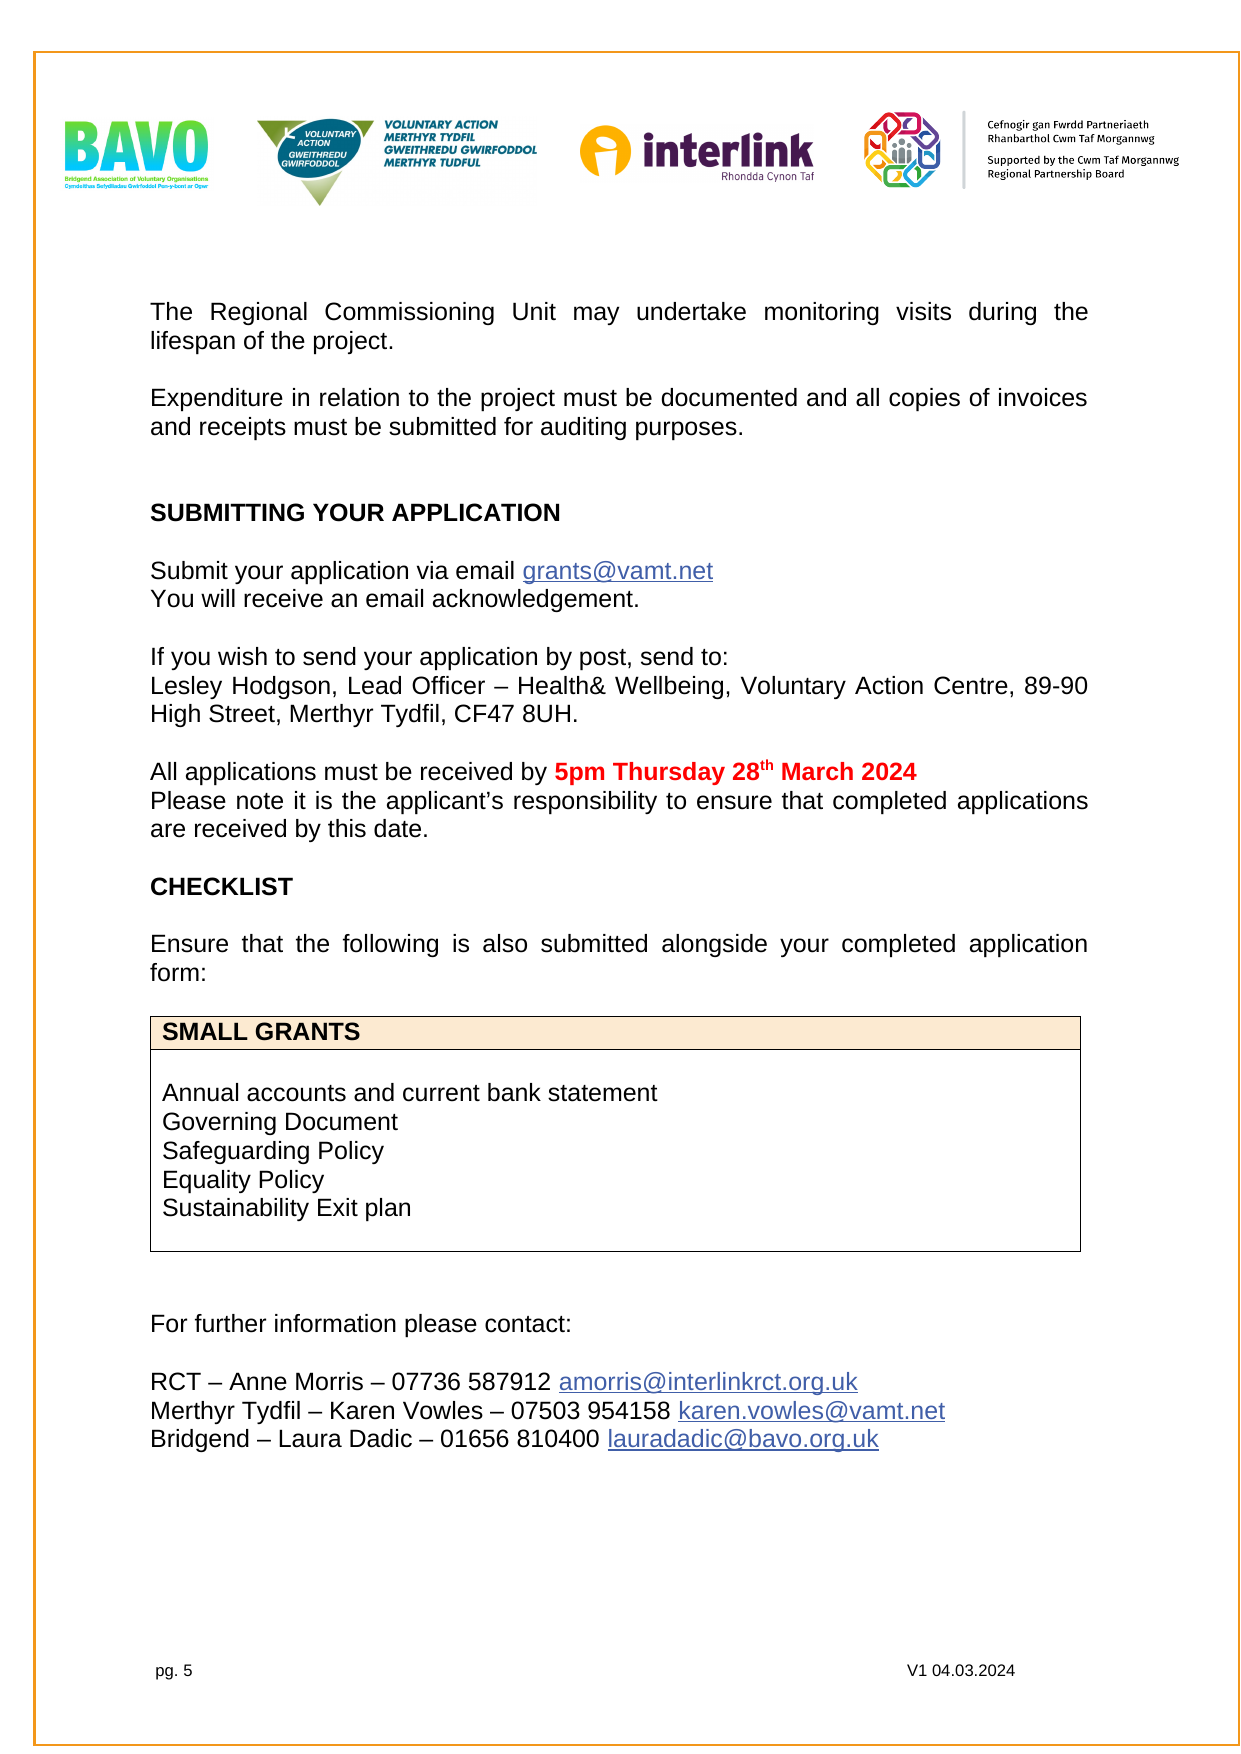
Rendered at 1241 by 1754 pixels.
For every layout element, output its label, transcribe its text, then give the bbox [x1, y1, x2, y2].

subtitle SUBMITTING YOUR APPLICATION [150, 498, 1090, 527]
subtitle Lesley Hodgson, Lead Officer – Health& Wellbeing, Voluntary Action Centre, 89-90 High Street, Merthyr Tydfil, CF47 8UH. [150, 671, 1090, 728]
table_cell Annual accounts and current bank statement Governing Document Safeguarding Policy Equality Policy Sustainability Exit plan [151, 1050, 1080, 1251]
picture [857, 98, 1188, 204]
subtitle Please note it is the applicant’s responsibility to ensure that completed applications are received by this date. [150, 786, 1090, 843]
subtitle All applications must be received by 5pm Thursday 28th March 2024 [150, 757, 1090, 786]
subtitle For further information please contact: [150, 1309, 1090, 1338]
table_header SMALL GRANTS [151, 1017, 1080, 1049]
picture [60, 117, 214, 191]
subtitle Ensure that the following is also submitted alongside your completed application form: [150, 929, 1090, 987]
subtitle Submit your application via email grants@vamt.net You will receive an email acknowledgement. [150, 556, 1090, 613]
text The Regional Commissioning Unit may undertake monitoring visits during the lifespan of the project. [150, 268, 1090, 354]
text Expenditure in relation to the project must be documented and all copies of invoices and receipts must be submitted for auditing purposes. [150, 383, 1090, 441]
picture [580, 124, 814, 183]
subtitle CHECKLIST [150, 872, 1090, 901]
subtitle If you wish to send your application by post, send to: [150, 642, 1090, 671]
subtitle RCT – Anne Morris – 07736 587912 amorris@interlinkrct.org.uk Merthyr Tydfil – Karen Vowles – 07503 954158 karen.vowles@vamt.net Bridgend – Laura Dadic – 01656 810400 lauradadic@bavo.org.uk [150, 1338, 1090, 1453]
picture [257, 116, 537, 206]
